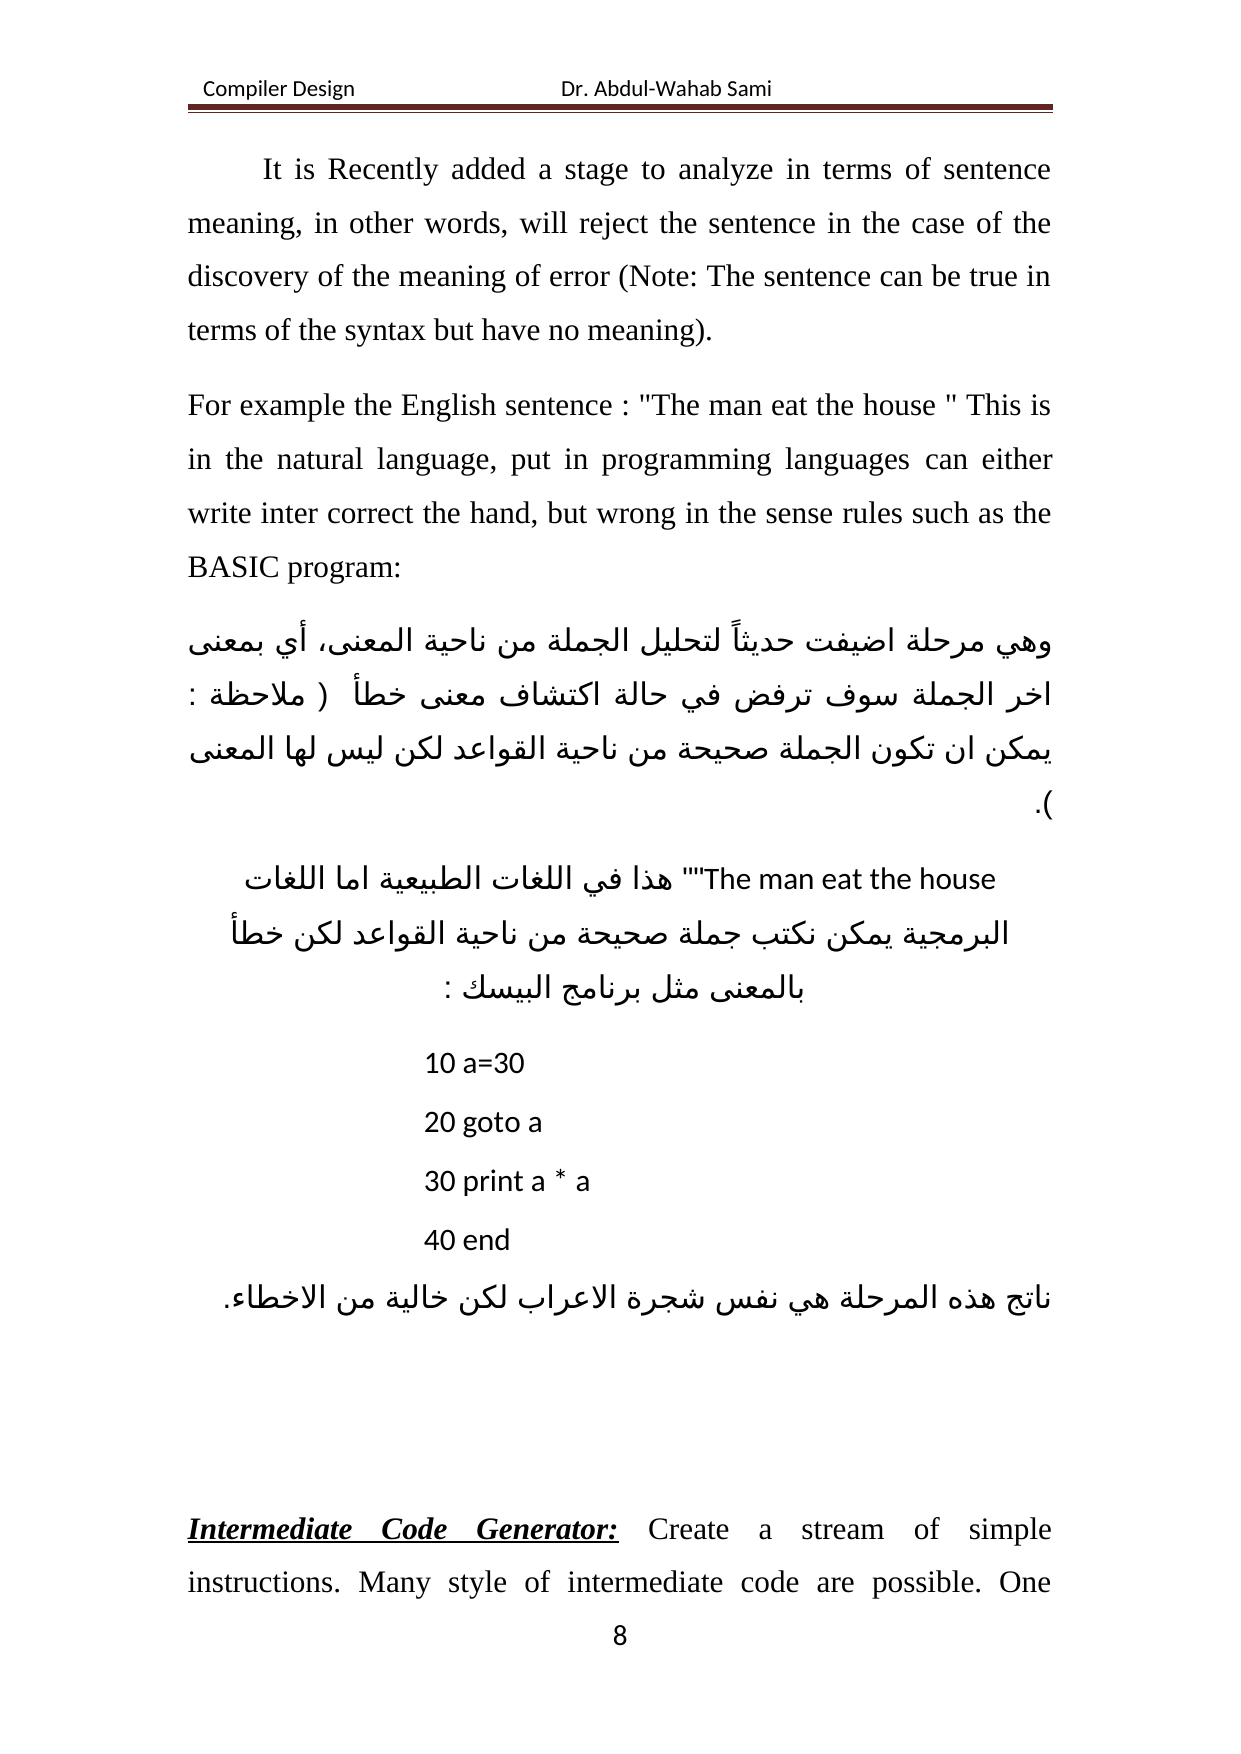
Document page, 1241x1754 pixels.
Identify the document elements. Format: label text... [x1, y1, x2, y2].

text 30 print a * a [424, 1161, 1053, 1199]
text The man eat the house"" هذا في اللغات الطبيعية اما اللغات البرمجية يمكن نكتب جملة صحيحة من ناحية القواعد لكن خطأ بالمعنى مثل برنامج البيسك : [187, 859, 1053, 1004]
text For example the English sentence : "The man eat the house " This is in the natural language, put in programming languages ​​can either write inter correct the hand, but wrong in the sense rules such as the BASIC program: [187, 386, 1053, 584]
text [187, 1510, 1053, 1600]
text 10 a=30 [424, 1043, 1053, 1081]
text ناتج هذه المرحلة هي نفس شجرة الاعراب لكن خالية من الاخطاء. [187, 1279, 1053, 1315]
text وهي مرحلة اضيفت حديثاً لتحليل الجملة من ناحية المعنى، أي بمعنى اخر الجملة سوف ترفض في حالة اكتشاف معنى خطأ ( ملاحظة : يمكن ان تكون الجملة صحيحة من ناحية القواعد لكن ليس لها المعنى ). [187, 622, 1053, 820]
text 20 goto a [424, 1102, 1053, 1140]
text It is Recently added a stage to analyze in terms of sentence meaning, in other words, will reject the sentence in the case of the discovery of the meaning of error (Note: The sentence can be true in terms of the syntax but have no meaning). [187, 150, 1053, 347]
text 40 end [424, 1220, 1053, 1258]
